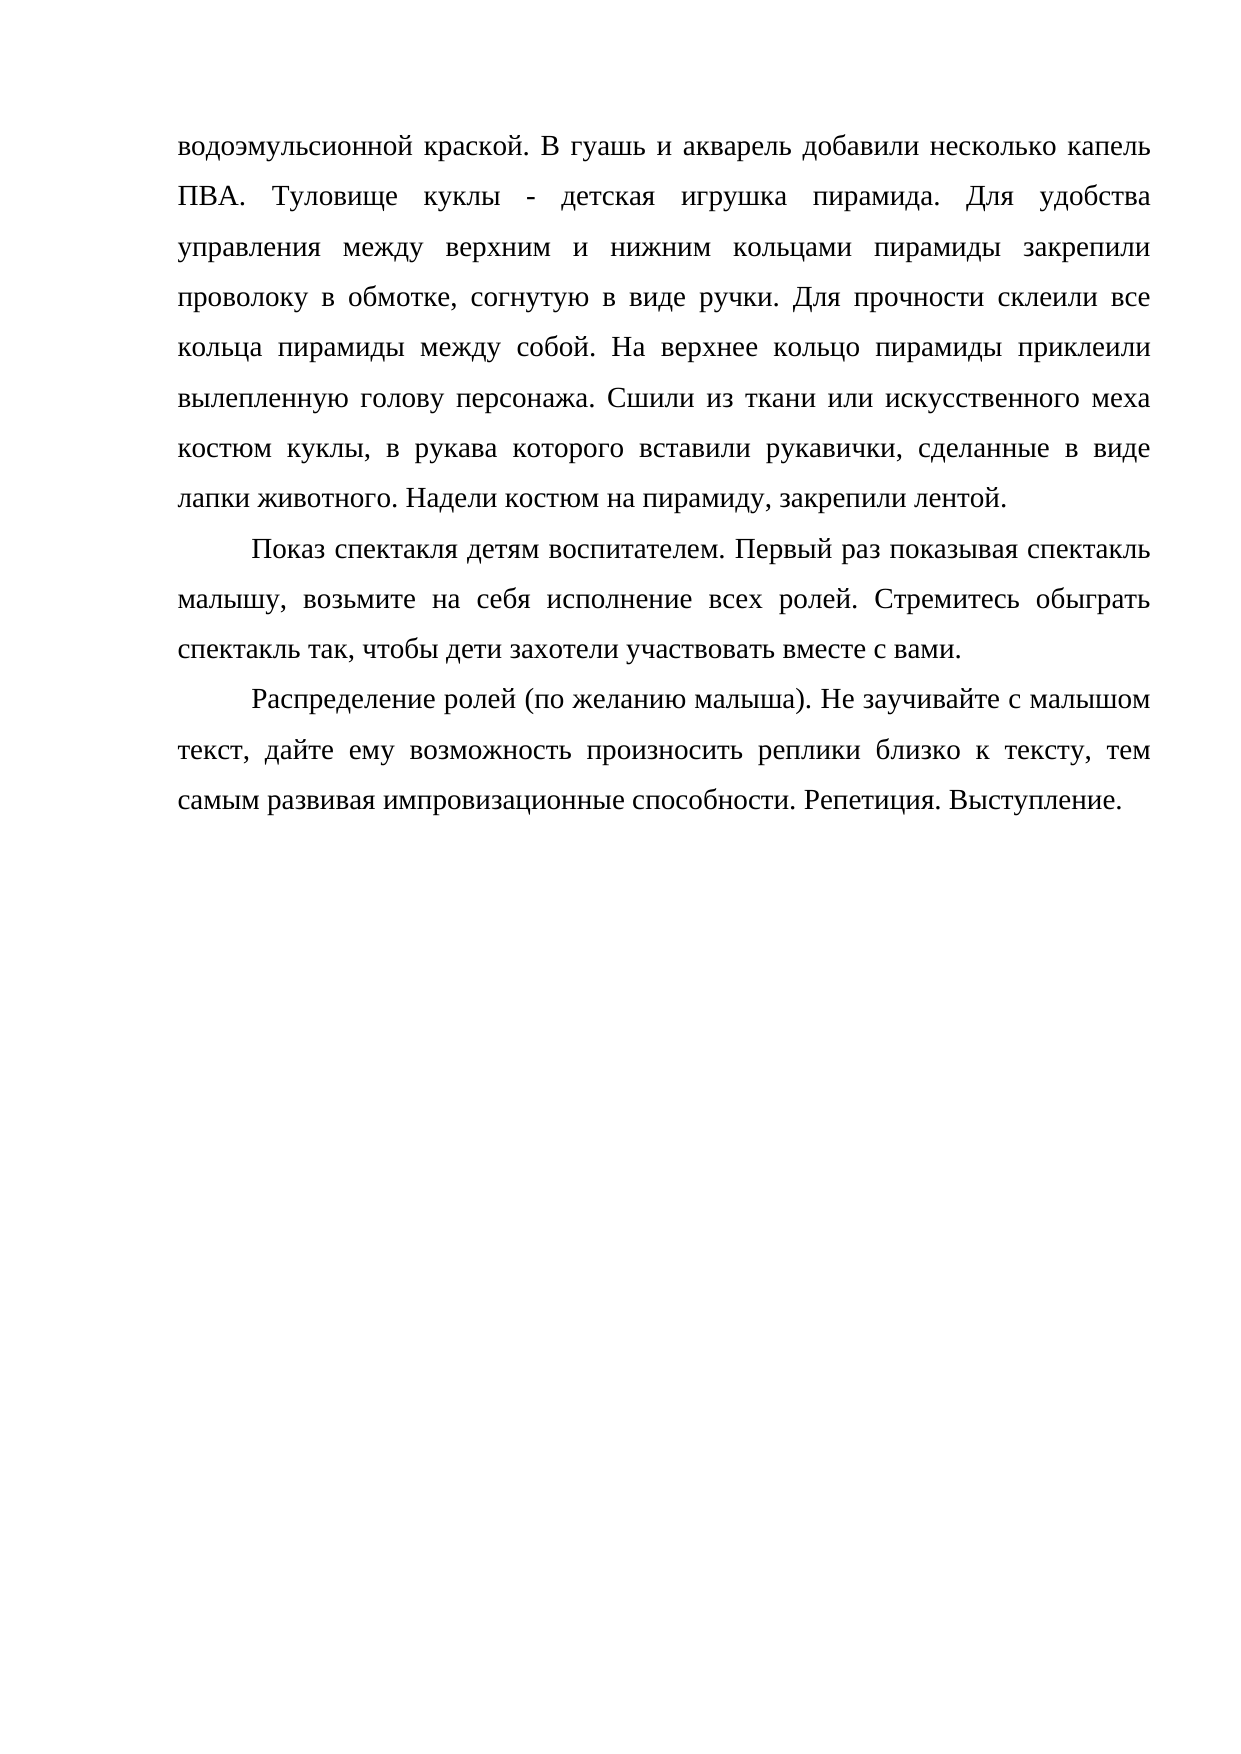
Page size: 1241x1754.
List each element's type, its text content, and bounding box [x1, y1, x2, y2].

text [177, 128, 1152, 514]
text Распределение ролей (по желанию малыша). Не заучивайте с малышом текст, дайте ему возможность произносить реплики близко к тексту, тем самым развивая импровизационные способности. Репетиция. Выступление. [177, 682, 1152, 816]
text Показ спектакля детям воспитателем. Первый раз показывая спектакль малышу, возьмите на себя исполнение всех ролей. Стремитесь обыграть спектакль так, чтобы дети захотели участвовать вместе с вами. [177, 531, 1152, 665]
